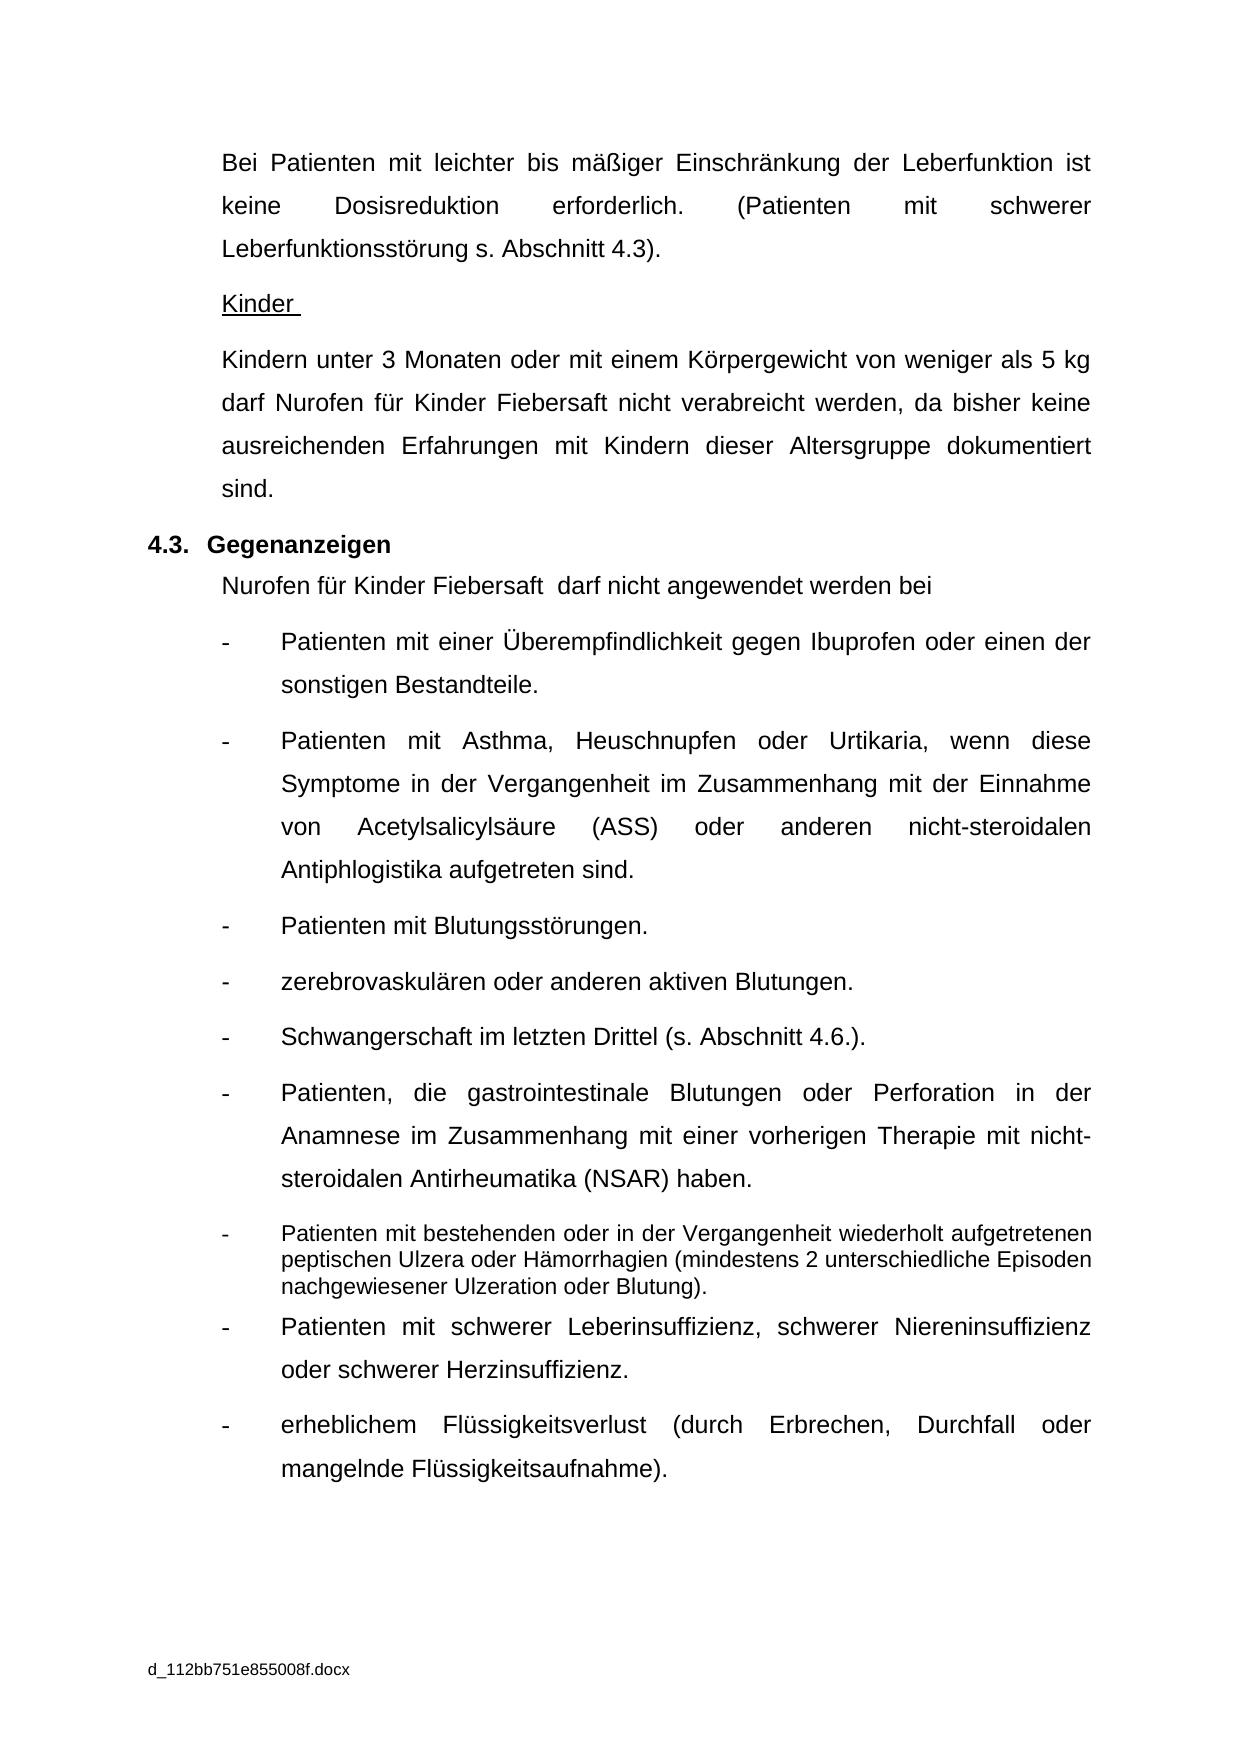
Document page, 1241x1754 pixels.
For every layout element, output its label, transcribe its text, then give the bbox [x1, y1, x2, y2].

list Patienten mit schwerer Leberinsuffizienz, schwerer Niereninsuffizienz oder schwerer Herzinsuffizienz. [221, 1312, 1093, 1383]
text Kindern unter 3 Monaten oder mit einem Körpergewicht von weniger als 5 kg darf Nurofen für Kinder Fiebersaft nicht verabreicht werden, da bisher keine ausreichenden Erfahrungen mit Kindern dieser Altersgruppe dokumentiert sind. [221, 345, 1093, 503]
list Patienten, die gastrointestinale Blutungen oder Perforation in der Anamnese im Zusammenhang mit einer vorherigen Therapie mit nicht-steroidalen Antirheumatika (NSAR) haben. [221, 1078, 1093, 1193]
list Patienten mit bestehenden oder in der Vergangenheit wiederholt aufgetretenen peptischen Ulzera oder Hämorrhagien (mindestens 2 unterschiedliche Episoden nachgewiesener Ulzeration oder Blutung). [221, 1220, 1093, 1299]
text Bei Patienten mit leichter bis mäßiger Einschränkung der Leberfunktion ist keine Dosisreduktion erforderlich. (Patienten mit schwerer Leberfunktionsstörung s. Abschnitt 4.3). [221, 148, 1093, 263]
list erheblichem Flüssigkeitsverlust (durch Erbrechen, Durchfall oder mangelnde Flüssigkeitsaufnahme). [221, 1410, 1093, 1482]
subtitle 4.3. Gegenanzeigen [148, 530, 1093, 559]
text Kinder [221, 289, 1093, 318]
text - Patienten mit Blutungsstörungen. [221, 911, 1093, 940]
text - zerebrovaskulären oder anderen aktiven Blutungen. [221, 967, 1093, 995]
text Nurofen für Kinder Fiebersaft darf nicht angewendet werden bei [221, 571, 1093, 600]
list Schwangerschaft im letzten Drittel (s. Abschnitt 4.6.). [221, 1022, 1093, 1051]
list Patienten mit Asthma, Heuschnupfen oder Urtikaria, wenn diese Symptome in der Vergangenheit im Zusammenhang mit der Einnahme von Acetylsalicylsäure (ASS) oder anderen nicht-steroidalen Antiphlogistika aufgetreten sind. [221, 726, 1093, 884]
list Patienten mit einer Überempfindlichkeit gegen Ibuprofen oder einen der sonstigen Bestandteile. [221, 627, 1093, 699]
